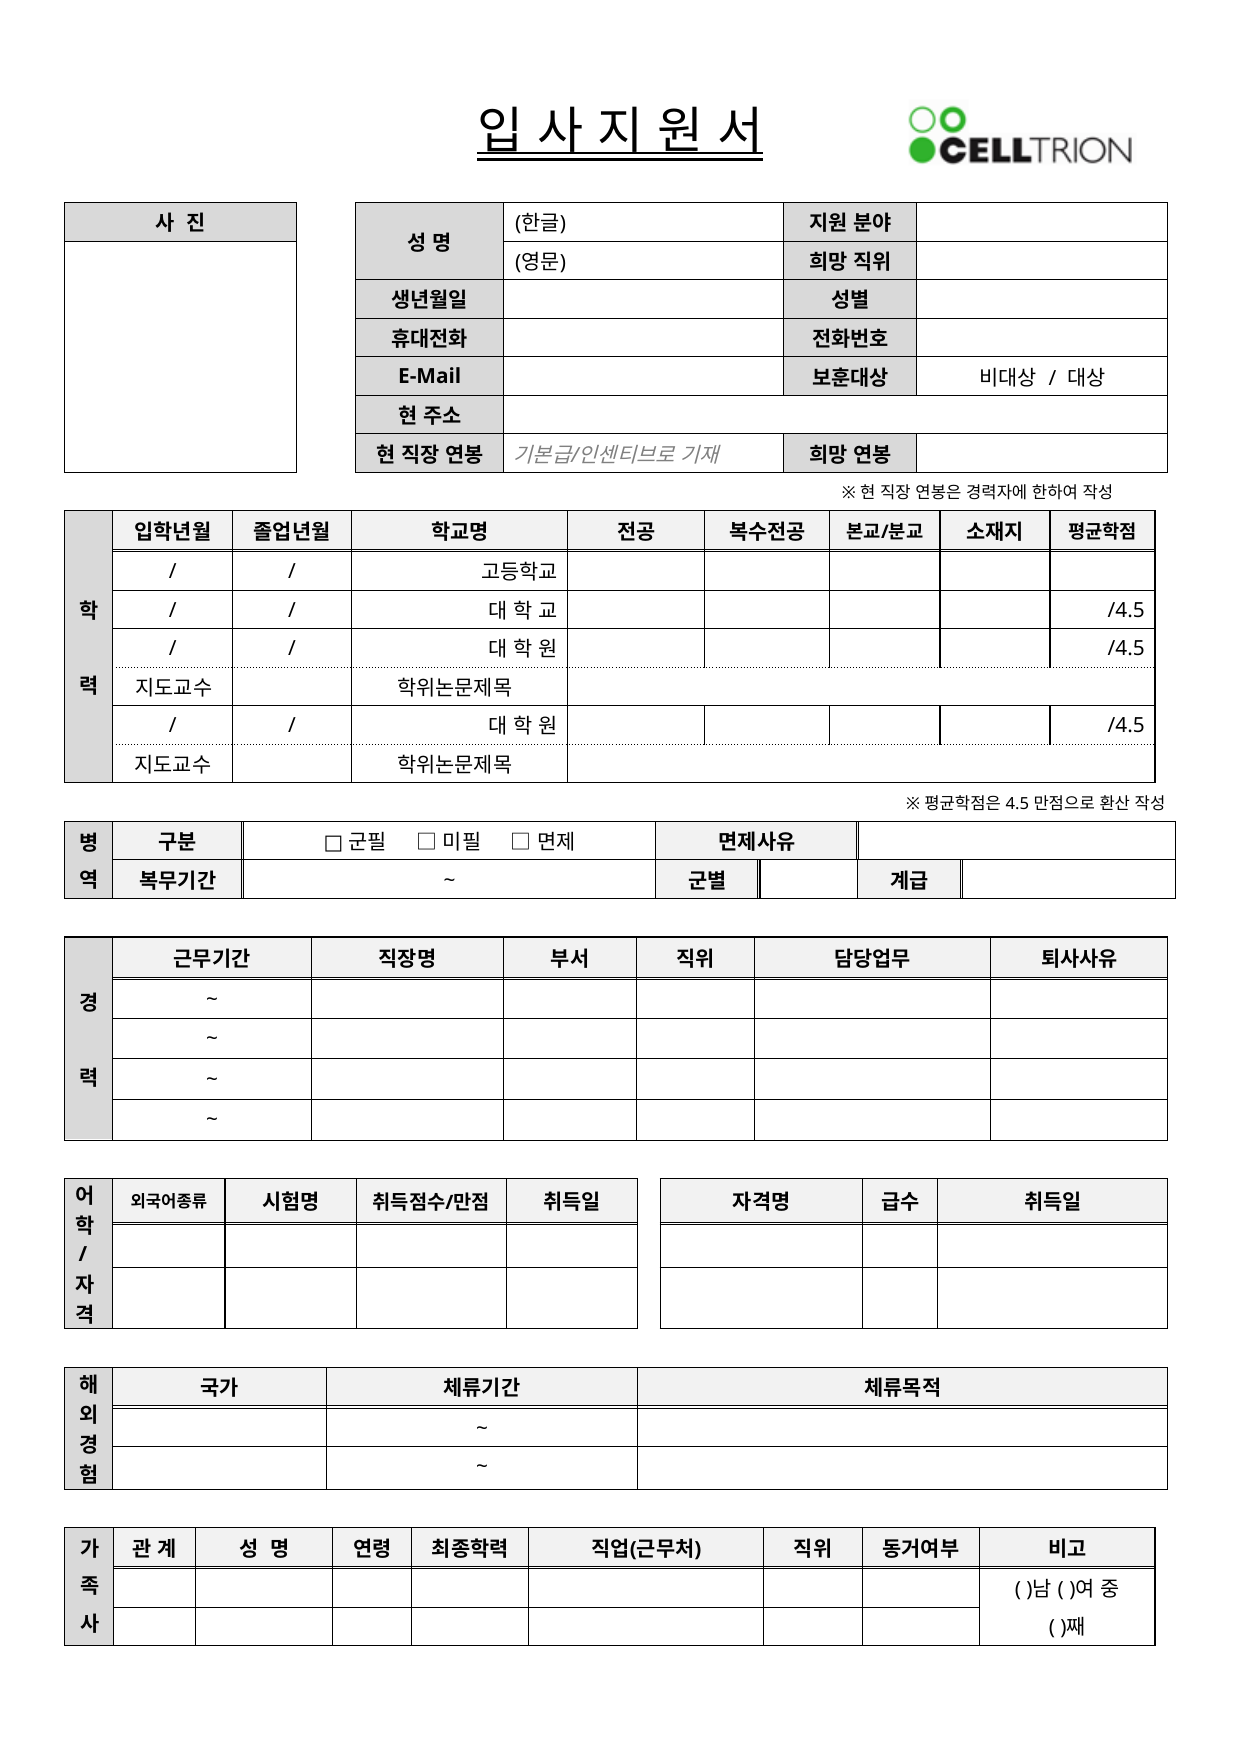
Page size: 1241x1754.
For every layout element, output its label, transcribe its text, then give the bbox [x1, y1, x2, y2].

table_cell [568, 706, 704, 744]
picture [895, 95, 1143, 173]
table_cell [504, 319, 783, 356]
table_header 학교명 [352, 511, 567, 549]
table_header 직업(근무처) [529, 1528, 763, 1566]
table_cell [568, 744, 1154, 782]
table_cell [705, 706, 829, 744]
table_cell [661, 1225, 862, 1267]
table_cell 대 학 교 [352, 591, 567, 628]
table_header 해외경험 [65, 1368, 112, 1489]
table_cell [113, 1447, 326, 1489]
table_header 구분 [113, 822, 241, 859]
table_cell [638, 1447, 1167, 1489]
table_cell ~ [327, 1409, 637, 1446]
table_cell 지도교수 [113, 667, 232, 705]
table_cell [233, 744, 351, 782]
table_header 퇴사사유 [991, 938, 1167, 977]
table_cell [941, 706, 1049, 744]
table_cell 지도교수 [113, 744, 232, 782]
table_cell [755, 1059, 990, 1099]
table_cell [333, 1608, 411, 1645]
table_cell 현 주소 [356, 396, 503, 433]
table_cell / [233, 706, 351, 744]
table_header 평균학점 [1051, 511, 1154, 549]
table_cell [504, 1100, 636, 1139]
table_header 근무기간 [113, 938, 311, 977]
table_cell 학위논문제목 [352, 667, 567, 705]
table_cell 복무기간 [113, 860, 241, 898]
table_cell [312, 1019, 503, 1058]
table_cell [113, 1409, 326, 1446]
table_cell [196, 1569, 332, 1607]
table_cell [917, 242, 1167, 279]
table_header 외국어종류 [113, 1179, 224, 1222]
table_cell [764, 1569, 862, 1607]
table_cell 현 직장 연봉 [356, 434, 503, 472]
table_cell [568, 552, 704, 589]
table_header 국가 [113, 1368, 326, 1405]
table_header 사 진 [65, 203, 296, 241]
table_cell [755, 1019, 990, 1058]
table_cell [312, 980, 503, 1018]
table_cell 학위논문제목 [352, 744, 567, 782]
table_cell [863, 1569, 979, 1607]
table_cell [504, 396, 1167, 433]
table_header 부서 [504, 938, 636, 977]
table_cell [764, 1608, 862, 1645]
table_cell / [233, 552, 351, 589]
table_cell [941, 629, 1049, 667]
table_cell [113, 1225, 224, 1267]
table_cell / [113, 706, 232, 744]
table_header 관 계 [114, 1528, 195, 1566]
table_cell [568, 667, 1154, 705]
table_cell 전화번호 [784, 319, 916, 356]
table_cell E-Mail [356, 357, 503, 395]
table_cell [529, 1608, 763, 1645]
table_header 동거여부 [863, 1528, 979, 1566]
table_cell [504, 357, 783, 395]
table_header 소재지 [941, 511, 1049, 549]
table_cell [991, 1059, 1167, 1099]
table_cell 희망 연봉 [784, 434, 916, 472]
table_header 시험명 [226, 1179, 356, 1222]
table_cell [705, 552, 829, 589]
table_cell 성별 [784, 280, 916, 318]
table_cell [755, 1100, 990, 1139]
table_cell (영문) [504, 242, 783, 279]
table_header 급수 [863, 1179, 937, 1222]
table_cell [637, 1100, 754, 1139]
table_header 성 명 [196, 1528, 332, 1566]
table_header 학 력 [65, 511, 112, 782]
table_cell [312, 1100, 503, 1139]
table_cell [755, 980, 990, 1018]
table_cell [504, 1059, 636, 1099]
table_cell 군별 [656, 860, 757, 898]
table_cell [504, 980, 636, 1018]
table_cell [65, 242, 296, 472]
table_header 연령 [333, 1528, 411, 1566]
table_cell [114, 1569, 195, 1607]
table_header 비고 [980, 1528, 1154, 1566]
table_cell /4.5 [1051, 629, 1154, 667]
text ※ 평균학점은 4.5 만점으로 환산 작성 [75, 783, 1165, 821]
table_cell 대 학 원 [352, 706, 567, 744]
table_cell ~ [113, 1100, 311, 1139]
table_cell [637, 1019, 754, 1058]
table_header 담당업무 [755, 938, 990, 977]
table_cell [761, 860, 857, 898]
table_cell [568, 591, 704, 628]
table_cell / [233, 591, 351, 628]
table_cell 대 학 원 [352, 629, 567, 667]
table_cell [705, 591, 829, 628]
table_header 본교/분교 [830, 511, 939, 549]
table_cell [963, 860, 1175, 898]
table_header 취득일 [507, 1179, 637, 1222]
table_cell ~ [113, 1019, 311, 1058]
table_header 직위 [637, 938, 754, 977]
table_cell [507, 1225, 637, 1267]
table_header [917, 203, 1167, 241]
table_cell [507, 1268, 637, 1328]
table_header [638, 1178, 660, 1328]
table_cell [504, 280, 783, 318]
table_cell [938, 1268, 1167, 1328]
table_header 체류기간 [327, 1368, 637, 1405]
table_cell 고등학교 [352, 552, 567, 589]
table_header 가 족 사항 [65, 1528, 113, 1645]
table_header 입학년월 [113, 511, 232, 549]
table_cell 휴대전화 [356, 319, 503, 356]
table_header 면제사유 [656, 822, 856, 859]
table_cell 희망 직위 [784, 242, 916, 279]
table_cell 보훈대상 [784, 357, 916, 395]
table_cell [412, 1569, 528, 1607]
table_cell [529, 1569, 763, 1607]
table_cell [991, 980, 1167, 1018]
table_header 최종학력 [412, 1528, 528, 1566]
table_header 지원 분야 [784, 203, 916, 241]
table_cell [637, 980, 754, 1018]
table_header [297, 202, 355, 472]
table_header 자격명 [661, 1179, 862, 1222]
table_cell ~ [113, 1059, 311, 1099]
table_cell [196, 1608, 332, 1645]
table_cell [830, 706, 939, 744]
table_header 졸업년월 [233, 511, 351, 549]
table_header [859, 822, 1175, 859]
table_cell / [113, 591, 232, 628]
text ※ 현 직장 연봉은 경력자에 한하여 작성 [75, 473, 1165, 510]
table_cell [357, 1225, 506, 1267]
table_cell [941, 552, 1049, 589]
table_header 성 명 [356, 203, 503, 279]
table_cell [333, 1569, 411, 1607]
table_header 취득일 [938, 1179, 1167, 1222]
table_cell / [113, 552, 232, 589]
table_cell [863, 1268, 937, 1328]
table_cell [863, 1225, 937, 1267]
table_cell ~ [244, 860, 655, 898]
table_cell [114, 1608, 195, 1645]
table_cell [938, 1225, 1167, 1267]
table_header 체류목적 [638, 1368, 1167, 1405]
table_cell [568, 629, 704, 667]
table_header 어학/자격 [65, 1179, 112, 1328]
table_cell [917, 280, 1167, 318]
table_cell [863, 1608, 979, 1645]
table_cell [830, 552, 939, 589]
table_header 직장명 [312, 938, 503, 977]
table_cell /4.5 [1051, 706, 1154, 744]
table_cell [226, 1268, 356, 1328]
text 입 사 지 원 서 [75, 89, 1165, 164]
table_cell / [233, 629, 351, 667]
table_cell [233, 667, 351, 705]
table_cell [917, 319, 1167, 356]
table_cell [830, 629, 939, 667]
table_cell 생년월일 [356, 280, 503, 318]
table_cell / [113, 629, 232, 667]
table_header 경 력 [65, 938, 112, 1139]
table_header 전공 [568, 511, 704, 549]
table_cell [991, 1100, 1167, 1139]
table_cell [638, 1409, 1167, 1446]
table_cell [917, 434, 1167, 472]
table_cell 비대상 / 대상 [917, 357, 1167, 395]
table_cell [991, 1019, 1167, 1058]
table_cell [113, 1268, 224, 1328]
table_cell [1051, 552, 1154, 589]
table_cell 기본급/인센티브로 기재 [504, 434, 783, 472]
table_header 병역 [65, 822, 112, 898]
table_cell [412, 1608, 528, 1645]
table_cell [504, 1019, 636, 1058]
table_header 복수전공 [705, 511, 829, 549]
table_cell 계급 [858, 860, 960, 898]
table_cell ~ [113, 980, 311, 1018]
table_cell [312, 1059, 503, 1099]
table_cell [226, 1225, 356, 1267]
table_cell ( )남 ( )여 중 ( )째 [980, 1569, 1154, 1645]
table_header □ 군필 □ 미필 □ 면제 [244, 822, 655, 859]
table_cell [661, 1268, 862, 1328]
table_cell ~ [327, 1447, 637, 1489]
table_header 직위 [764, 1528, 862, 1566]
table_cell /4.5 [1051, 591, 1154, 628]
table_cell [705, 629, 829, 667]
table_cell [637, 1059, 754, 1099]
table_cell [941, 591, 1049, 628]
table_header (한글) [504, 203, 783, 241]
table_header 취득점수/만점 [357, 1179, 506, 1222]
table_cell [357, 1268, 506, 1328]
table_cell [830, 591, 939, 628]
